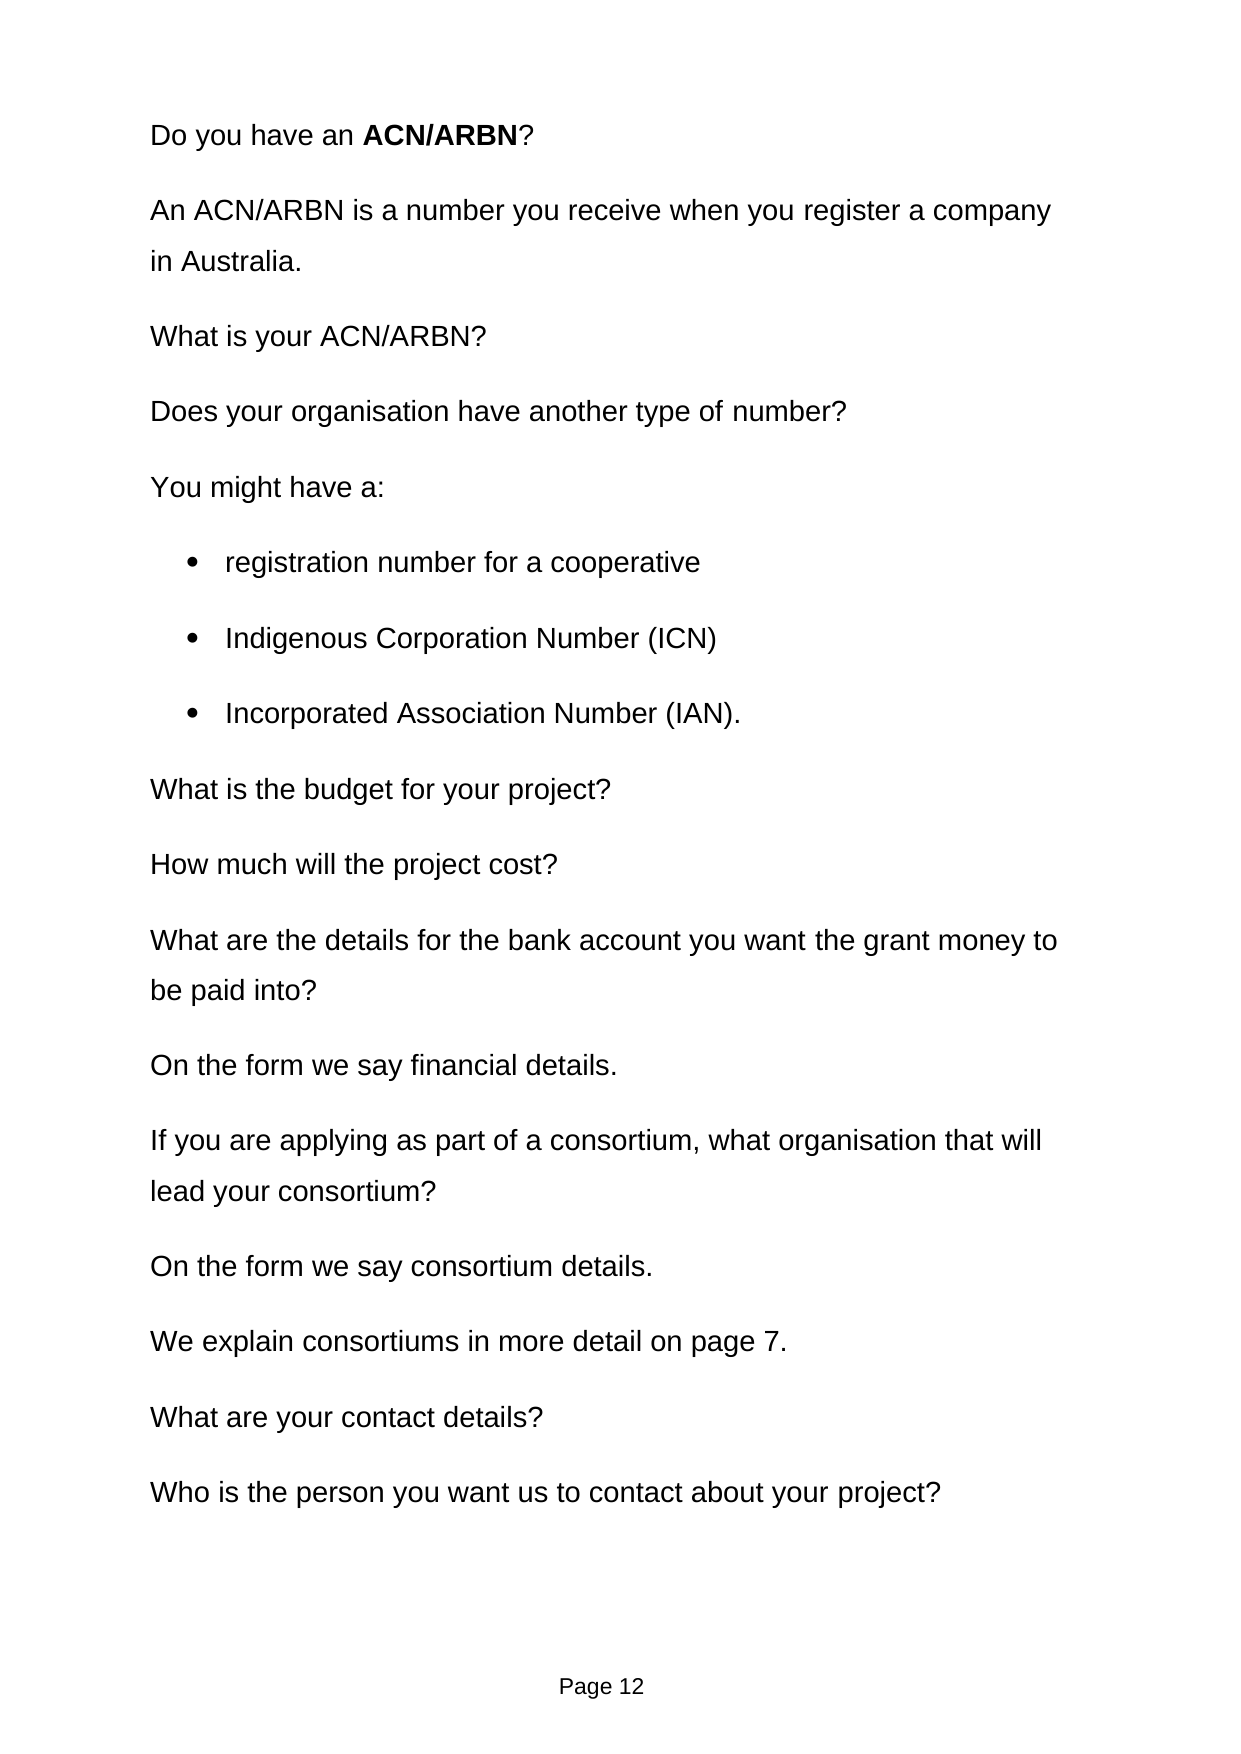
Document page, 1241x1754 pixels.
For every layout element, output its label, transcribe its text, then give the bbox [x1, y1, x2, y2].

text Do you have an ACN/ARBN? [150, 118, 1090, 152]
text What is your ACN/ARBN? [150, 319, 1090, 353]
text We explain consortiums in more detail on page 7. [150, 1324, 1090, 1358]
list registration number for a cooperative [187, 545, 1090, 579]
list Indigenous Corporation Number (ICN) [187, 621, 1090, 654]
text You might have a: [150, 470, 1090, 503]
text Does your organisation have another type of number? [150, 394, 1090, 428]
text What are the details for the bank account you want the grant money to be paid into? [150, 922, 1090, 1006]
text On the form we say financial details. [150, 1048, 1090, 1082]
text On the form we say consortium details. [150, 1249, 1090, 1283]
text An ACN/ARBN is a number you receive when you register a company in Australia. [150, 193, 1090, 277]
text If you are applying as part of a consortium, what organisation that will lead your consortium? [150, 1123, 1090, 1207]
list Incorporated Association Number (IAN). [187, 696, 1090, 730]
text Who is the person you want us to contact about your project? [150, 1475, 1090, 1508]
text How much will the project cost? [150, 847, 1090, 881]
text What are your contact details? [150, 1400, 1090, 1433]
text What is the budget for your project? [150, 772, 1090, 805]
